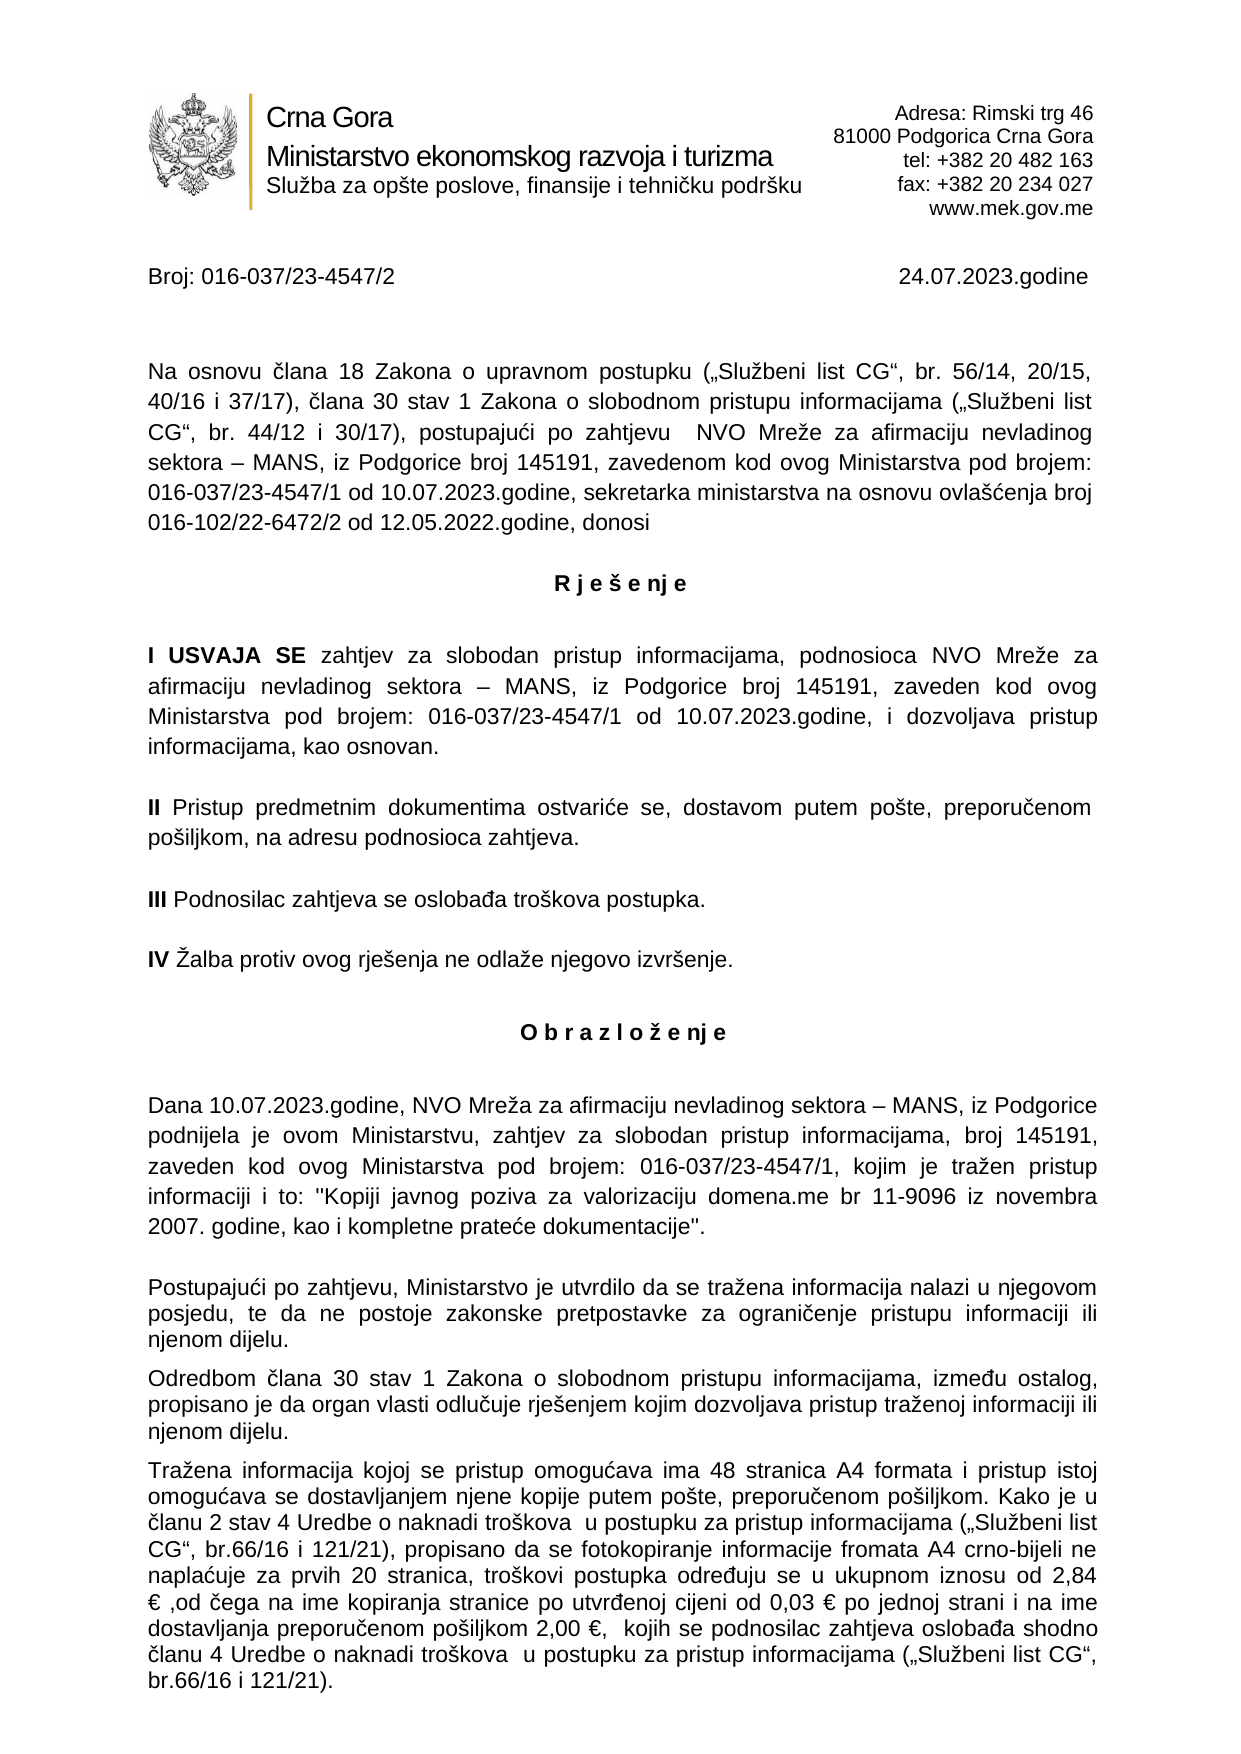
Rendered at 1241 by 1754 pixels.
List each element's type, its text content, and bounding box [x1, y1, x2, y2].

picture [148, 93, 238, 196]
title Ministarstvo ekonomskog razvoja i turizma [266, 146, 812, 172]
subtitle Služba za opšte poslove, finansije i tehničku podršku [266, 172, 812, 199]
text IV Žalba protiv ovog rješenja ne odlaže njegovo izvršenje. [148, 946, 1092, 973]
text Odredbom člana 30 stav 1 Zakona o slobodnom pristupu informacijama, između ostalog, propisano je da organ vlasti odlučuje rješenjem kojim dozvoljava pristup traženoj informaciji ili njenom dijelu. [148, 1365, 1098, 1444]
text Tražena informacija kojoj se pristup omogućava ima 48 stranica A4 formata i pristup istoj omogućava se dostavljanjem njene kopije putem pošte, preporučenom pošiljkom. Kako je u članu 2 stav 4 Uredbe o naknadi troškova u postupku za pristup informacijama („Službeni list CG“, br.66/16 i 121/21), propisano da se fotokopiranje informacije fromata A4 crno-bijeli ne naplaćuje za prvih 20 stranica, troškovi postupka određuju se u ukupnom iznosu od 2,84 € ,od čega na ime kopiranja stranice po utvrđenoj cijeni od 0,03 € po jednoj strani i na ime dostavljanja preporučenom pošiljkom 2,00 €, kojih se podnosilac zahtjeva oslobađa shodno članu 4 Uredbe o naknadi troškova u postupku za pristup informacijama („Službeni list CG“, br.66/16 i 121/21). [148, 1457, 1098, 1694]
text R j e š e nj e [148, 569, 1092, 596]
text I USVAJA SE zahtjev za slobodan pristup informacijama, podnosioca NVO Mreže za afirmaciju nevladinog sektora – MANS, iz Podgorice broj 145191, zaveden kod ovog Ministarstva pod brojem: 016-037/23-4547/1 od 10.07.2023.godine, i dozvoljava pristup informacijama, kao osnovan. [148, 642, 1098, 759]
title Crna Gora [266, 106, 812, 133]
text III Podnosilac zahtjeva se oslobađa troškova postupka. [148, 886, 1092, 912]
text II Pristup predmetnim dokumentima ostvariće se, dostavom putem pošte, preporučenom pošiljkom, na adresu podnosioca zahtjeva. [148, 793, 1092, 850]
text Broj: 016-037/23-4547/2 24.07.2023.godine [148, 263, 1092, 289]
text Dana 10.07.2023.godine, NVO Mreža za afirmaciju nevladinog sektora – MANS, iz Podgorice podnijela je ovom Ministarstvu, zahtjev za slobodan pristup informacijama, broj 145191, zaveden kod ovog Ministarstva pod brojem: 016-037/23-4547/1, kojim je tražen pristup informaciji i to: ''Kopiji javnog poziva za valorizaciju domena.me br 11-9096 iz novembra 2007. godine, kao i kompletne prateće dokumentacije''. [148, 1092, 1098, 1239]
text Postupajući po zahtjevu, Ministarstvo je utvrdilo da se tražena informacija nalazi u njegovom posjedu, te da ne postoje zakonske pretpostavke za ograničenje pristupu informaciji ili njenom dijelu. [148, 1273, 1098, 1353]
text Na osnovu člana 18 Zakona o upravnom postupku („Službeni list CG“, br. 56/14, 20/15, 40/16 i 37/17), člana 30 stav 1 Zakona o slobodnom pristupu informacijama („Službeni list CG“, br. 44/12 i 30/17), postupajući po zahtjevu NVO Mreže za afirmaciju nevladinog sektora – MANS, iz Podgorice broj 145191, zavedenom kod ovog Ministarstva pod brojem: 016-037/23-4547/1 od 10.07.2023.godine, sekretarka ministarstva na osnovu ovlašćenja broj 016-102/22-6472/2 od 12.05.2022.godine, donosi [148, 358, 1092, 535]
text O b r a z l o ž e nj e [148, 1019, 1098, 1046]
